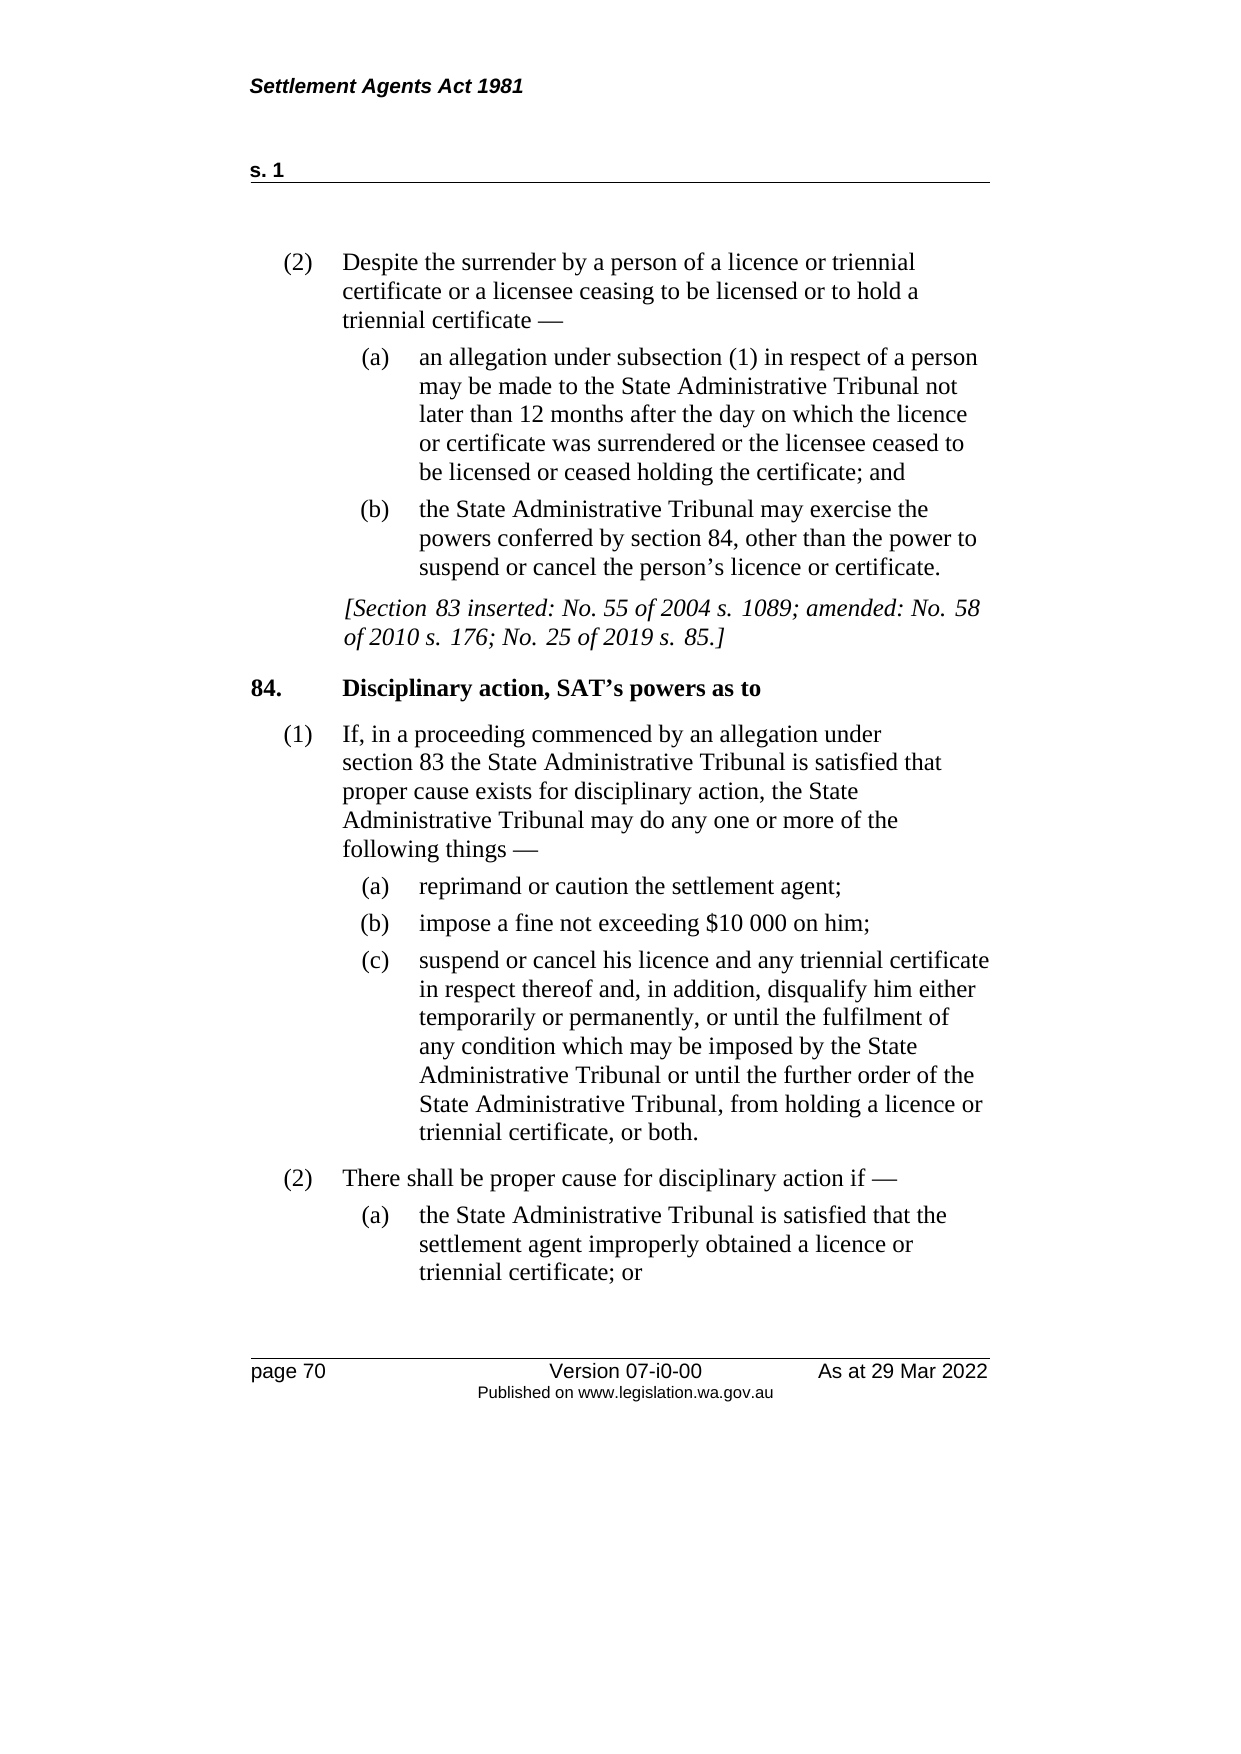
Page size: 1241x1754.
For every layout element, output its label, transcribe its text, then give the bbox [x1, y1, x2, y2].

text (b) the State Administrative Tribunal may exercise the powers conferred by section 84, other than the power to suspend or cancel the person’s licence or certificate. [251, 494, 990, 580]
text (b) impose a fine not exceeding $10 000 on him; [251, 908, 990, 937]
text (1) If, in a proceeding commenced by an allegation under section 83 the State Administrative Tribunal is satisfied that proper cause exists for disciplinary action, the State Administrative Tribunal may do any one or more of the following things — [251, 719, 990, 862]
text (a) reprimand or caution the settlement agent; [251, 871, 990, 899]
text [Section 83 inserted: No. 55 of 2004 s. 1089; amended: No. 58 of 2010 s. 176; No. 25 of 2019 s. 85.] [251, 593, 990, 650]
text (c) suspend or cancel his licence and any triennial certificate in respect thereof and, in addition, disqualify him either temporarily or permanently, or until the fulfilment of any condition which may be imposed by the State Administrative Tribunal or until the further order of the State Administrative Tribunal, from holding a licence or triennial certificate, or both. [251, 945, 990, 1146]
subtitle 84. Disciplinary action, SAT’s powers as to [251, 673, 990, 702]
text (2) Despite the surrender by a person of a licence or triennial certificate or a licensee ceasing to be licensed or to hold a triennial certificate — [251, 247, 990, 334]
text (a) the State Administrative Tribunal is satisfied that the settlement agent improperly obtained a licence or triennial certificate; or [251, 1200, 990, 1286]
text (a) an allegation under subsection (1) in respect of a person may be made to the State Administrative Tribunal not later than 12 months after the day on which the licence or certificate was surrendered or the licensee ceased to be licensed or ceased holding the certificate; and [251, 342, 990, 486]
text (2) There shall be proper cause for disciplinary action if — [251, 1163, 990, 1192]
